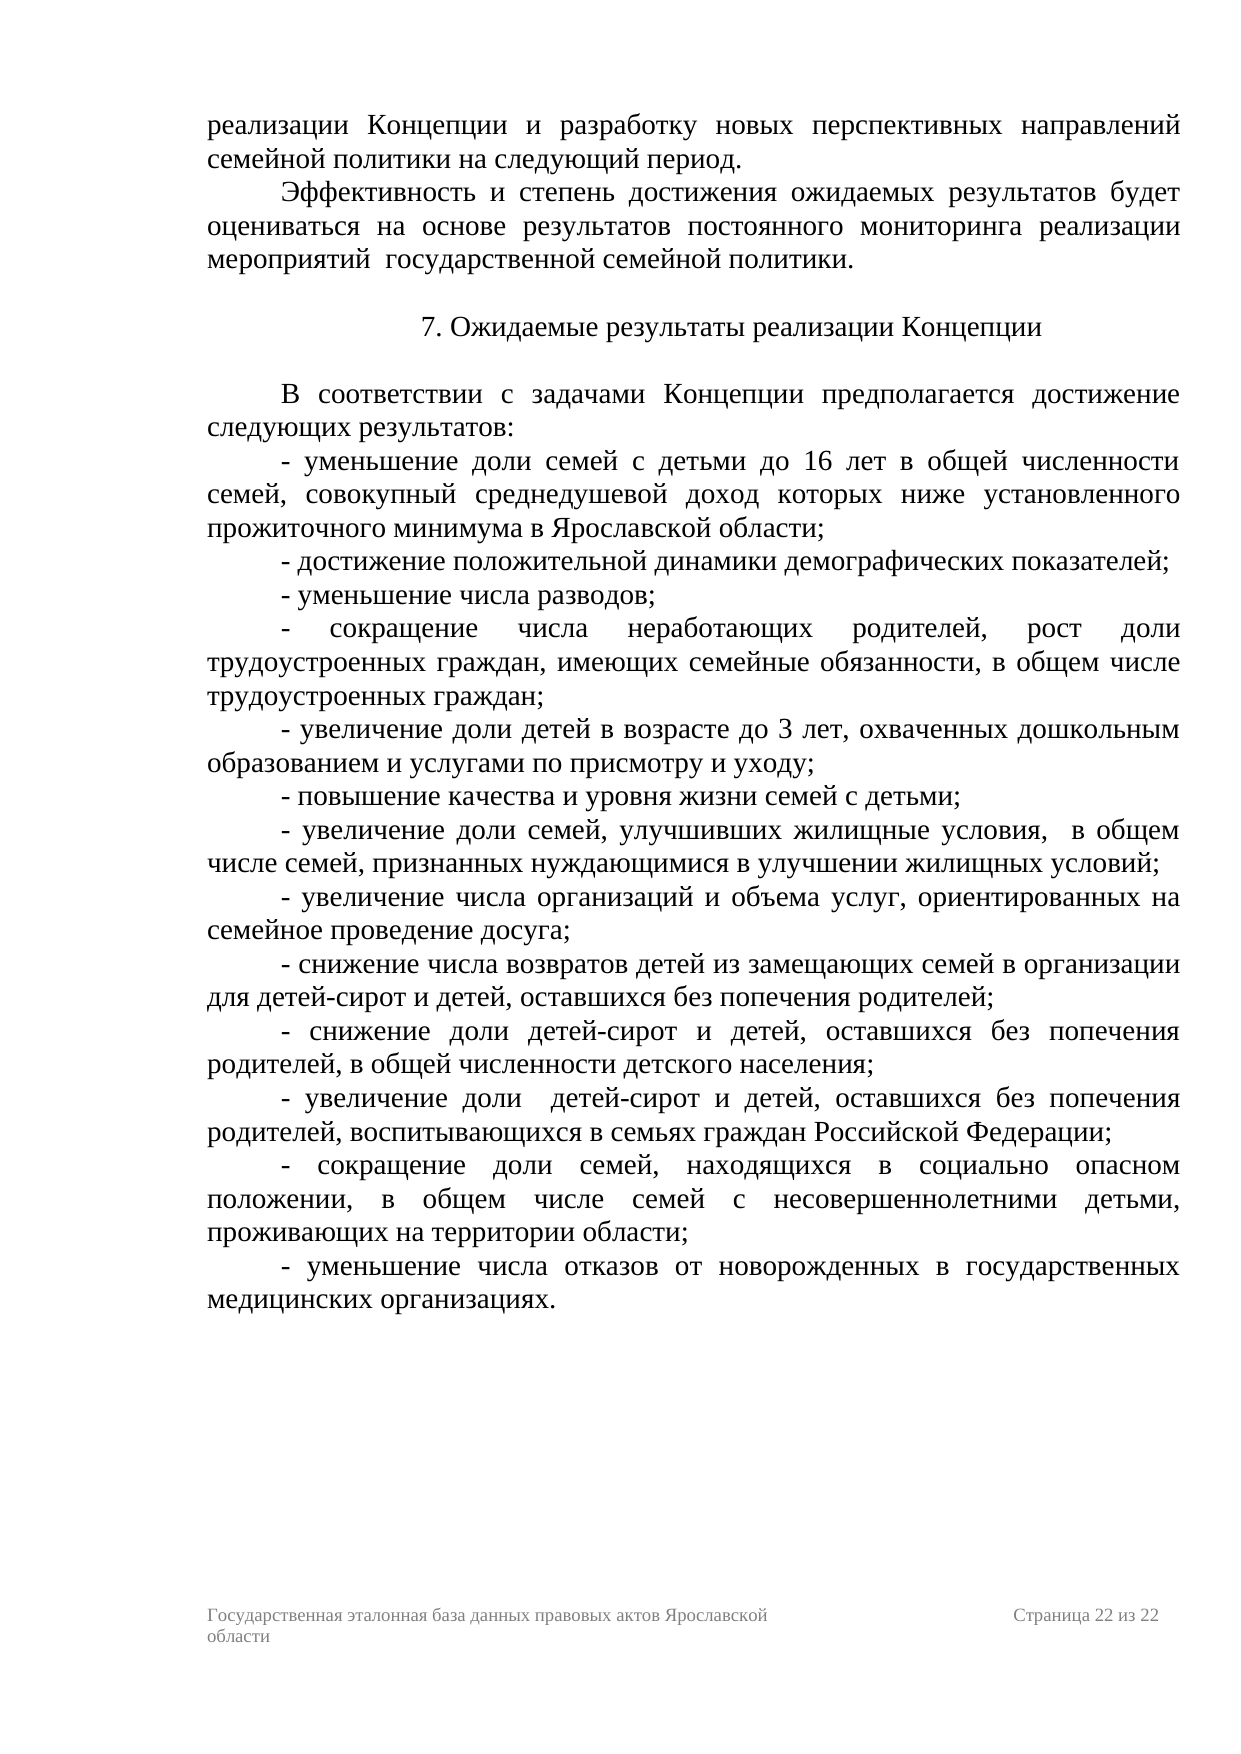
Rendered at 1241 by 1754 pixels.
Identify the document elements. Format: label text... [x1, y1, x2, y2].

list - уменьшение числа разводов; [207, 577, 1181, 611]
list 7. Ожидаемые результаты реализации Концепции [282, 309, 1181, 342]
text В соответствии с задачами Концепции предполагается достижение следующих результатов: [207, 376, 1181, 443]
text - уменьшение доли семей с детьми до 16 лет в общей численности семей, совокупный среднедушевой доход которых ниже установленного прожиточного минимума в Ярославской области; [207, 443, 1181, 543]
text - снижение числа возвратов детей из замещающих семей в организации для детей-сирот и детей, оставшихся без попечения родителей; [207, 946, 1181, 1013]
list - увеличение доли семей, улучшивших жилищные условия, в общем числе семей, признанных нуждающимися в улучшении жилищных условий; [207, 812, 1181, 879]
list - повышение качества и уровня жизни семей с детьми; [207, 778, 1181, 812]
list - уменьшение числа отказов от новорожденных в государственных медицинских организациях. [207, 1248, 1181, 1315]
text Эффективность и степень достижения ожидаемых результатов будет оцениваться на основе результатов постоянного мониторинга реализации мероприятий государственной семейной политики. [207, 174, 1181, 275]
text - достижение положительной динамики демографических показателей; [207, 543, 1181, 577]
text - увеличение доли детей в возрасте до 3 лет, охваченных дошкольным образованием и услугами по присмотру и уходу; [207, 711, 1181, 778]
text - увеличение числа организаций и объема услуг, ориентированных на семейное проведение досуга; [207, 879, 1181, 946]
list - сокращение числа неработающих родителей, рост доли трудоустроенных граждан, имеющих семейные обязанности, в общем числе трудоустроенных граждан; [207, 611, 1181, 711]
list - сокращение доли семей, находящихся в социально опасном положении, в общем числе семей с несовершеннолетними детьми, проживающих на территории области; [207, 1147, 1181, 1248]
text - снижение доли детей-сирот и детей, оставшихся без попечения родителей, в общей численности детского населения; [207, 1013, 1181, 1080]
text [207, 107, 1181, 174]
text - увеличение доли детей-сирот и детей, оставшихся без попечения родителей, воспитывающихся в семьях граждан Российской Федерации; [207, 1080, 1181, 1147]
